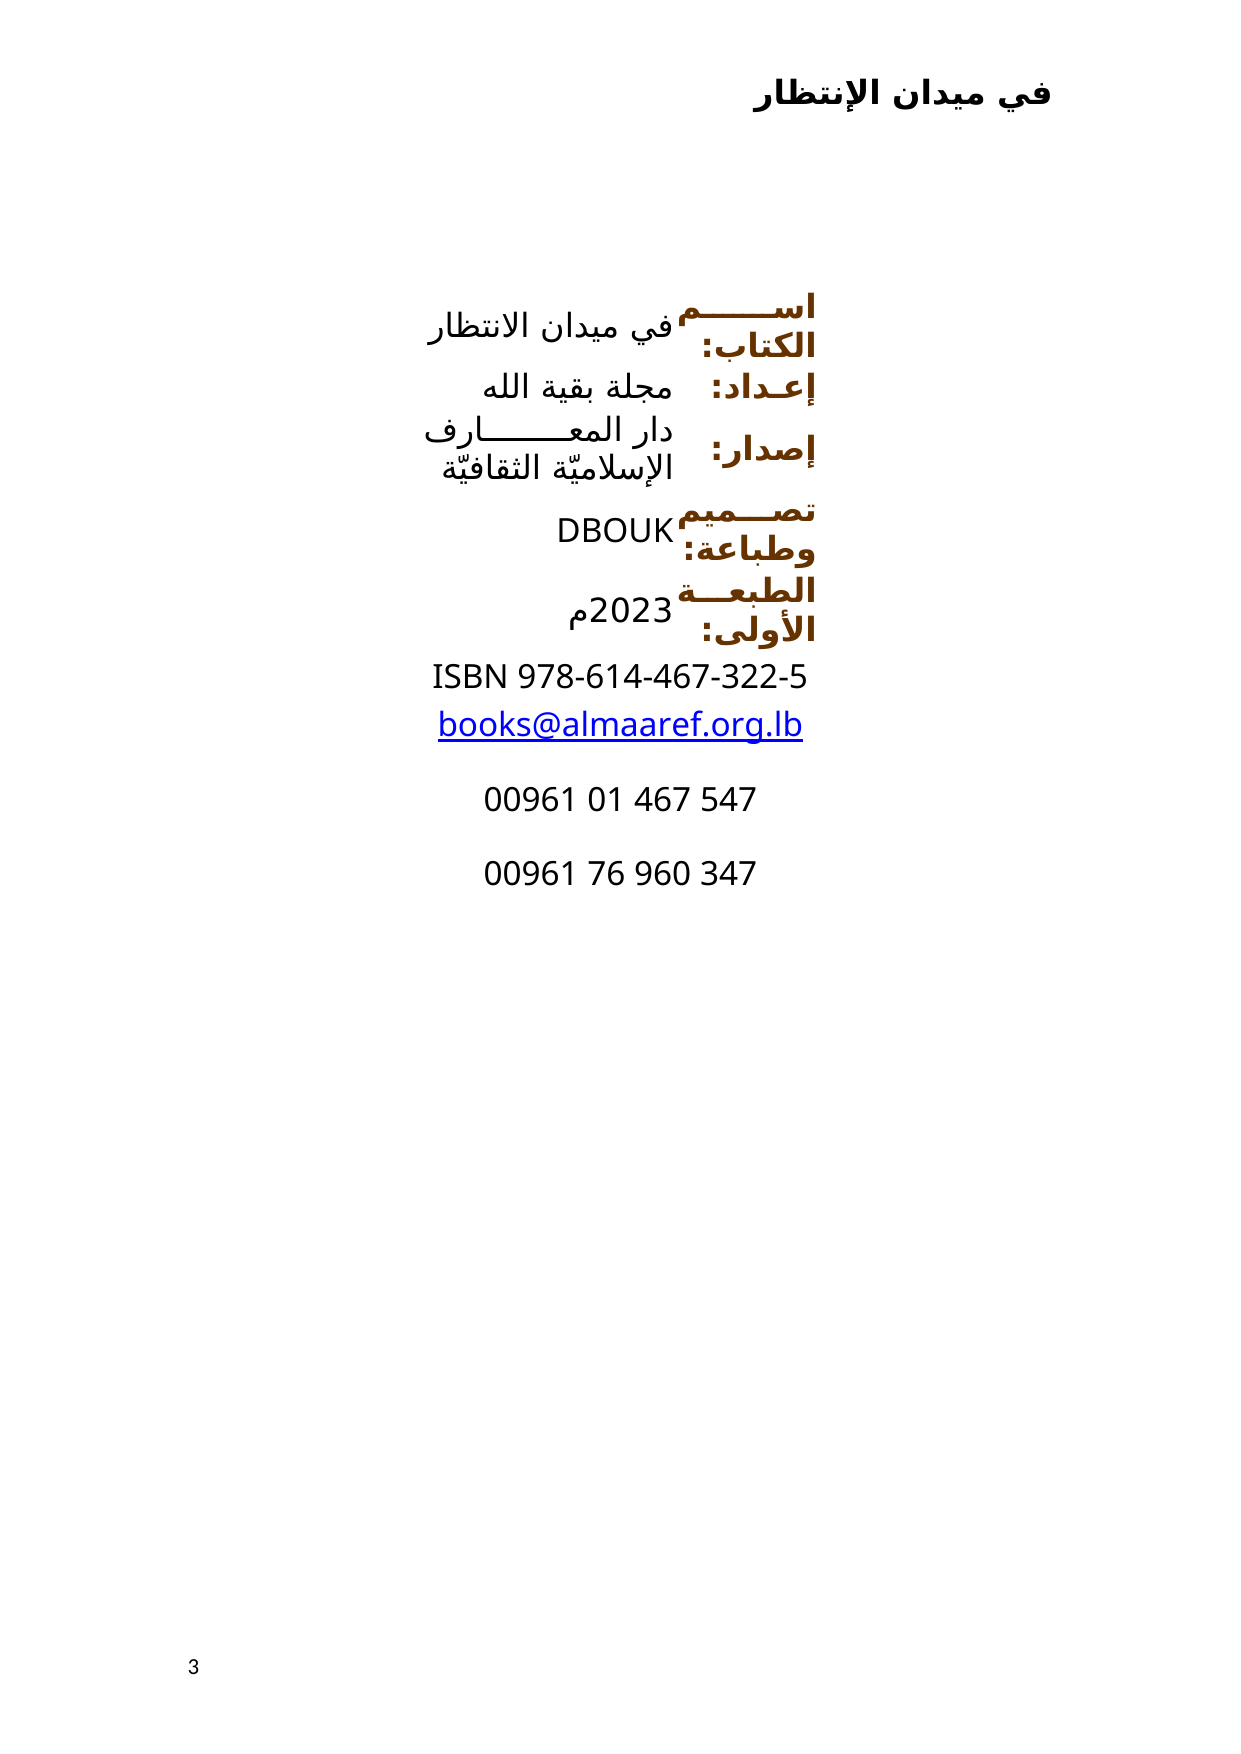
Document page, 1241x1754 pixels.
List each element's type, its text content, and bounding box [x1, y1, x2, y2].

table_cell DBOUK [422, 489, 675, 570]
table_cell ISBN 978-614-467-322-5 [422, 651, 818, 699]
table_cell مجلة بقية الله [422, 366, 675, 408]
table_cell تصميم وطباعة: [675, 489, 818, 570]
table_header في ميدان الانتظار [422, 286, 675, 366]
table_header اسم الكتاب: [675, 286, 818, 366]
table_cell 2023م [422, 570, 675, 651]
table_cell الطبعة الأولى: [675, 570, 818, 651]
table_cell إعـداد: [675, 366, 818, 408]
table_cell دار المعارف الإسلاميّة الثقافيّة [422, 409, 675, 489]
table_cell إصدار: [675, 409, 818, 489]
table_cell books@almaaref.org.lb 00961 01 467 547 00961 76 960 347 [422, 700, 818, 897]
